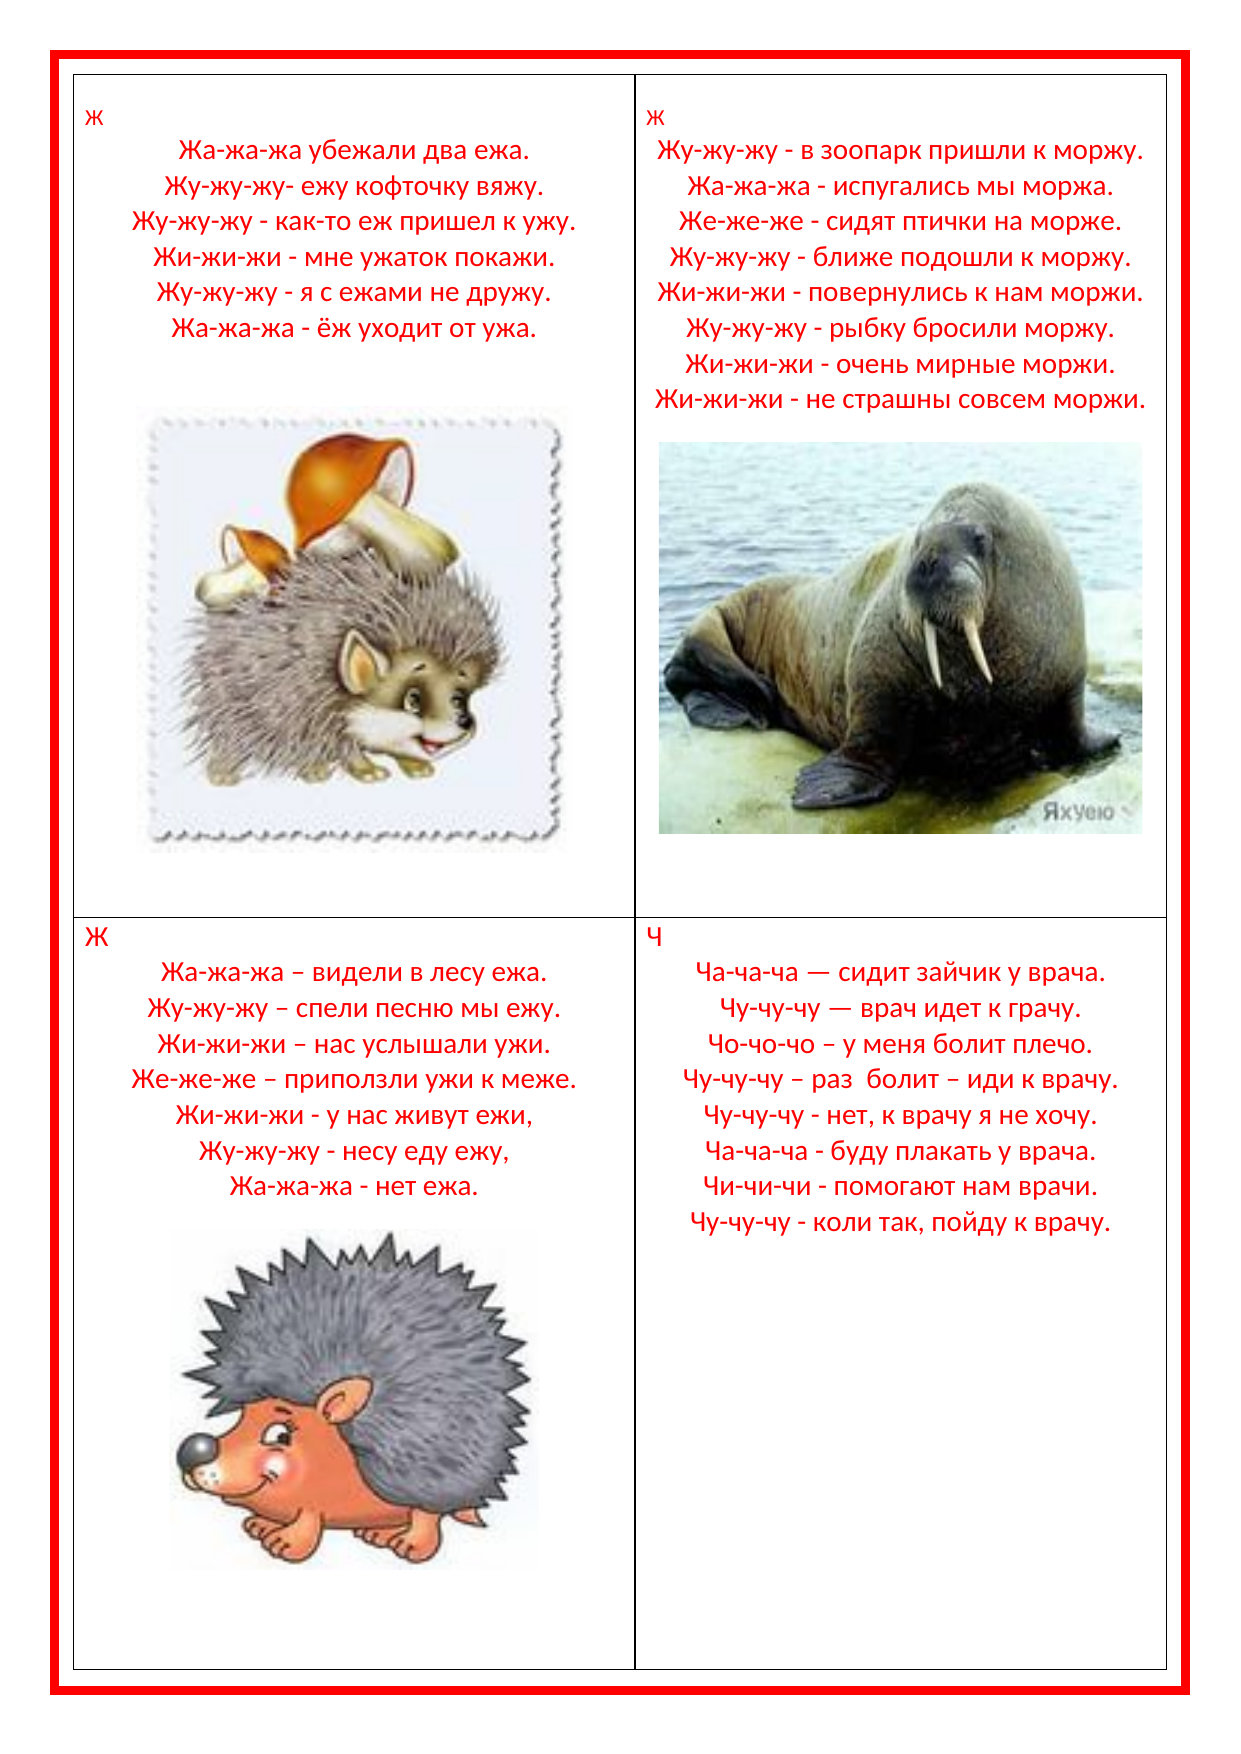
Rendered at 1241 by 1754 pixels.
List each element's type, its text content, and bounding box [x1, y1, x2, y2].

picture [169, 1229, 540, 1570]
picture [658, 442, 1143, 834]
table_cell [74, 918, 634, 1669]
table_cell Ж Жу-жу-жу - в зоопарк пришли к моржу. Жа-жа-жа - испугались мы моржа. Же-же-же - сидят птички на морже. Жу-жу-жу - ближе подошли к моржу. Жи-жи-жи - повернулись к нам моржи. Жу-жу-жу - рыбку бросили моржу. Жи-жи-жи - очень мирные моржи. Жи-жи-жи - не страшны совсем моржи. [636, 75, 1166, 917]
table_cell Ж Жа-жа-жа убежали два ежа. Жу-жу-жу- ежу кофточку вяжу. Жу-жу-жу - как-то еж пришел к ужу. Жи-жи-жи - мне ужаток покажи. Жу-жу-жу - я с ежами не дружу. Жа-жа-жа - ёж уходит от ужа. [74, 75, 634, 917]
picture [136, 406, 573, 853]
